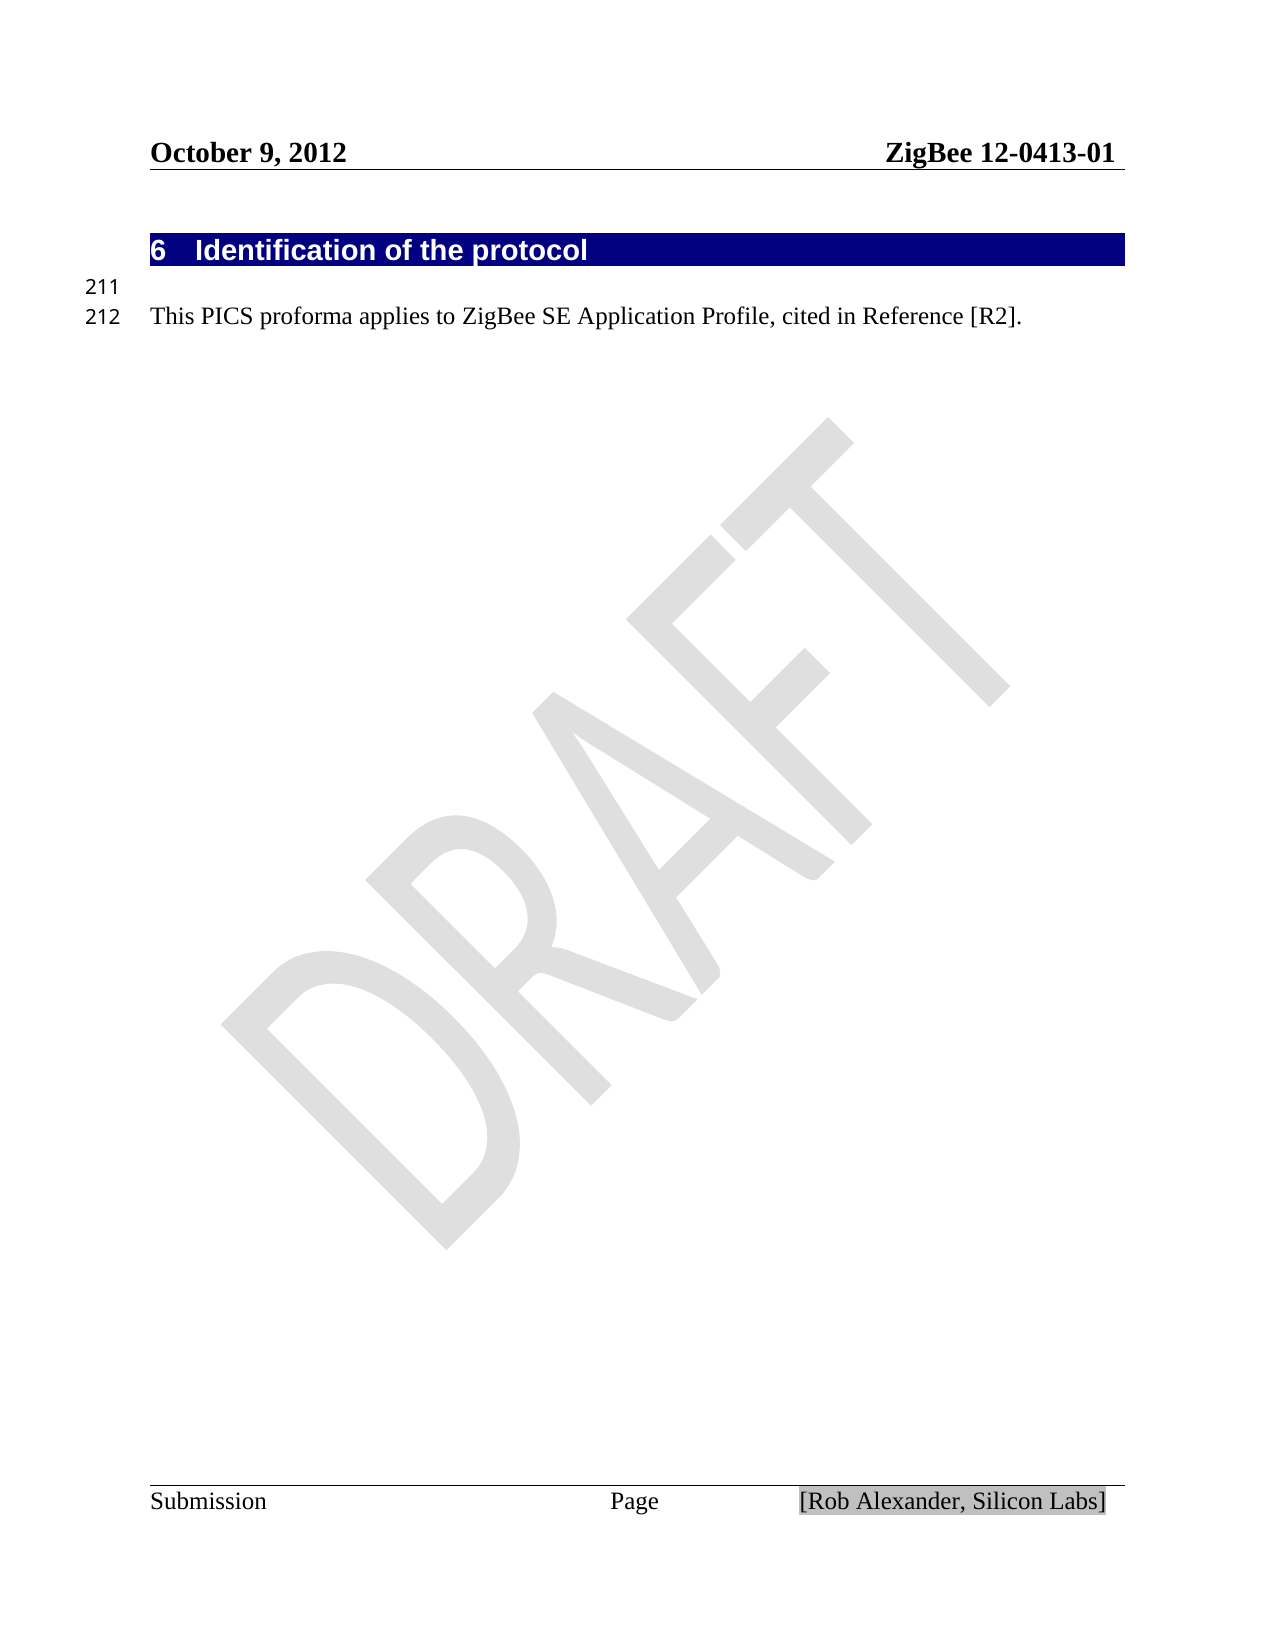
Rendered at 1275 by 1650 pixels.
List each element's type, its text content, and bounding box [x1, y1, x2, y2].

title Identification of the protocol [150, 233, 1125, 266]
text This PICS proforma applies to ZigBee SE Application Profile, cited in Reference [R2]. [150, 301, 1125, 330]
